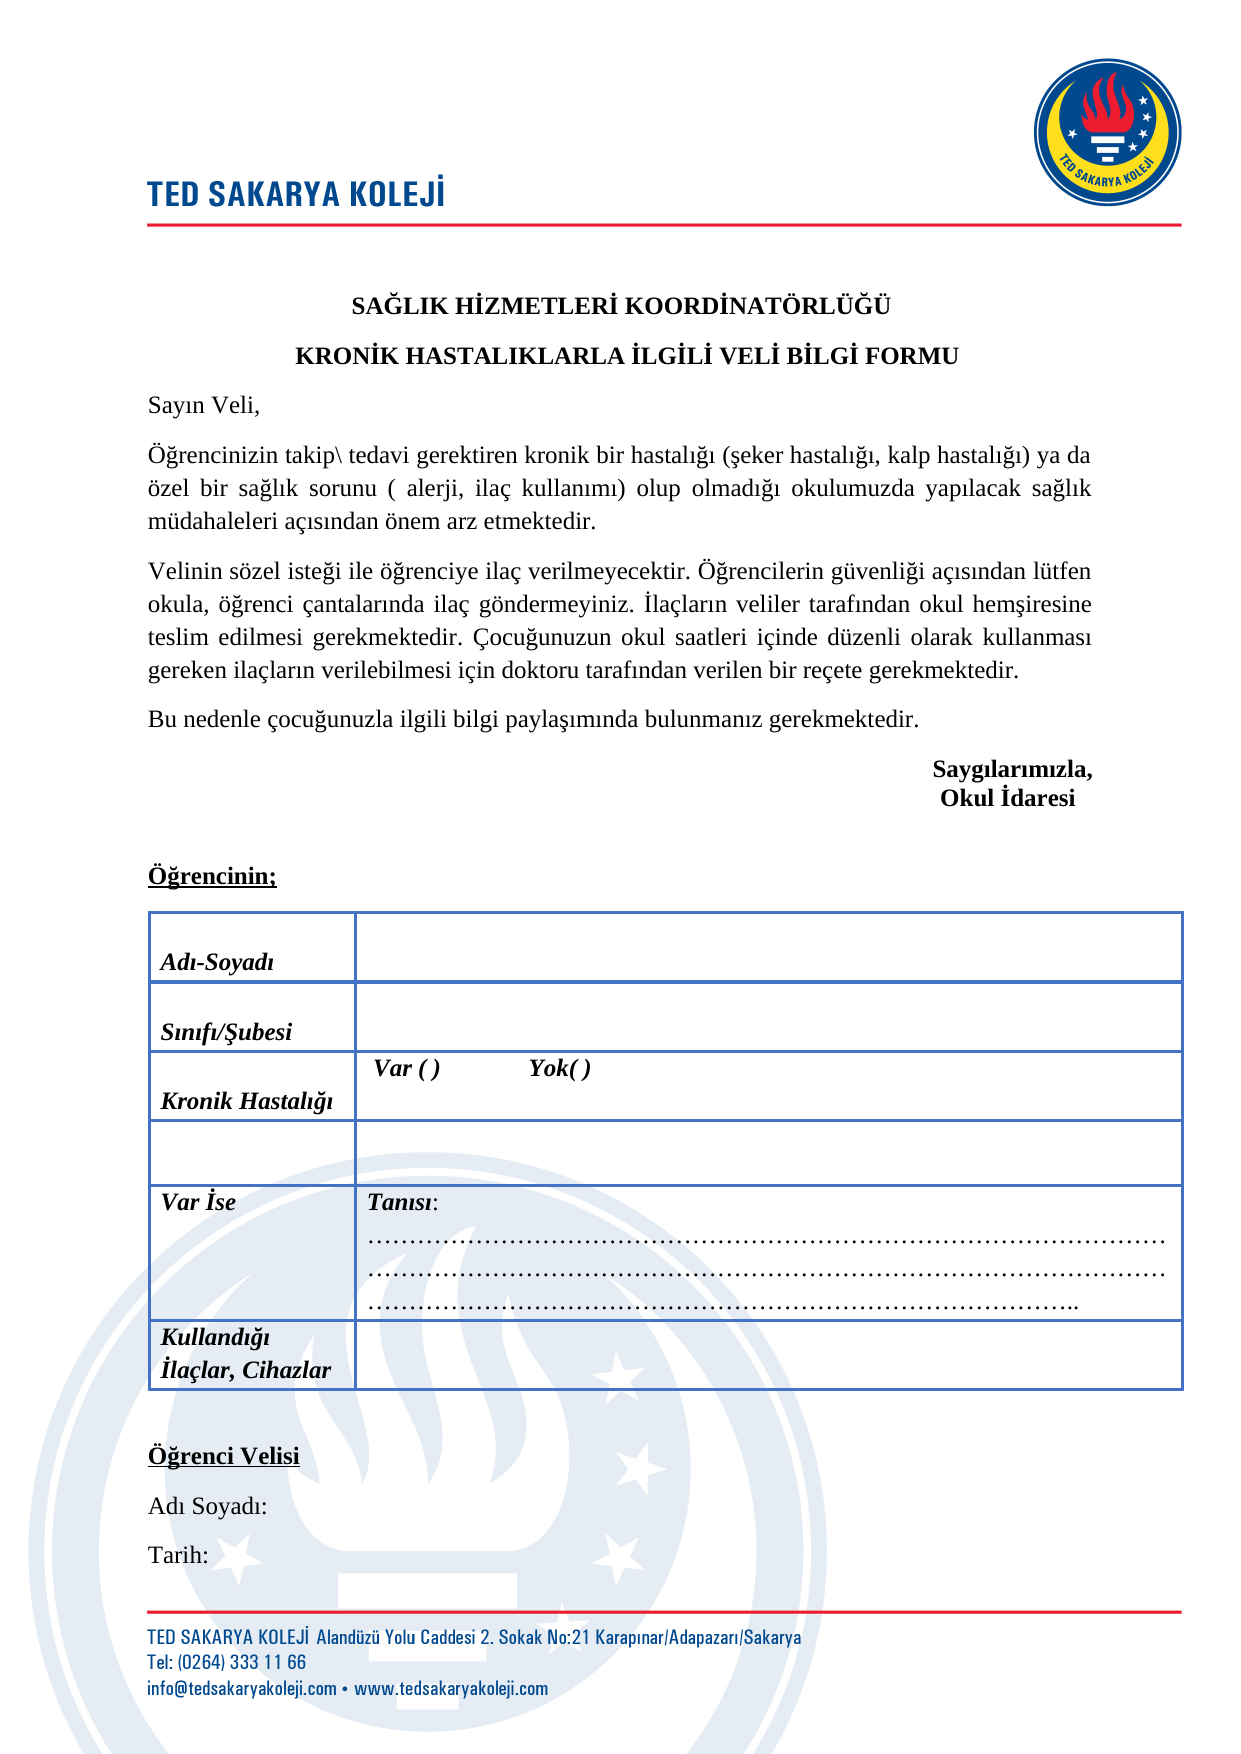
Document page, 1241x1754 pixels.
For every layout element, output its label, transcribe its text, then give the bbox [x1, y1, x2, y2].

text Öğrencinizin takip\ tedavi gerektiren kronik bir hastalığı (şeker hastalığı, kalp hastalığı) ya da özel bir sağlık sorunu ( alerji, ilaç kullanımı) olup olmadığı okulumuzda yapılacak sağlık müdahaleleri açısından önem arz etmektedir. [148, 440, 1093, 535]
text Öğrenci Velisi [148, 1441, 1093, 1470]
text Okul İdaresi [148, 783, 1093, 812]
table_cell Kullandığı İlaçlar, Cihazlar [151, 1322, 354, 1388]
text Tarih: [148, 1540, 1093, 1569]
text Öğrencinin; [148, 861, 1093, 890]
text Velinin sözel isteği ile öğrenciye ilaç verilmeyecektir. Öğrencilerin güvenliği açısından lütfen okula, öğrenci çantalarında ilaç göndermeyiniz. İlaçların veliler tarafından okul hemşiresine teslim edilmesi gerekmektedir. Çocuğunuzun okul saatleri içinde düzenli olarak kullanması gereken ilaçların verilebilmesi için doktoru tarafından verilen bir reçete gerekmektedir. [148, 556, 1093, 684]
table_header Adı-Soyadı [151, 914, 354, 980]
table_cell [357, 984, 1181, 1050]
table_cell Kronik Hastalığı [151, 1053, 354, 1118]
text KRONİK HASTALIKLARLA İLGİLİ VELİ BİLGİ FORMU [221, 341, 1093, 369]
text Sayın Veli, [148, 390, 1093, 419]
table_cell Var ( ) Yok( ) [357, 1053, 1181, 1118]
picture [0, 0, 1241, 1754]
table_cell Sınıfı/Şubesi [151, 984, 354, 1050]
text Saygılarımızla, [148, 754, 1093, 783]
table_cell Var İse [151, 1187, 354, 1319]
table_cell [151, 1122, 354, 1184]
text Bu nedenle çocuğunuzla ilgili bilgi paylaşımında bulunmanız gerekmektedir. [148, 704, 1093, 733]
table_cell [357, 1122, 1181, 1184]
text SAĞLIK HİZMETLERİ KOORDİNATÖRLÜĞÜ [148, 291, 1093, 320]
table_header [357, 914, 1181, 980]
text Adı Soyadı: [148, 1491, 1093, 1519]
table_cell [357, 1322, 1181, 1388]
table_cell Tanısı:…………………………………………………………………………………………………………………………………………………………………………………………………………………………………………………….. [357, 1187, 1181, 1319]
